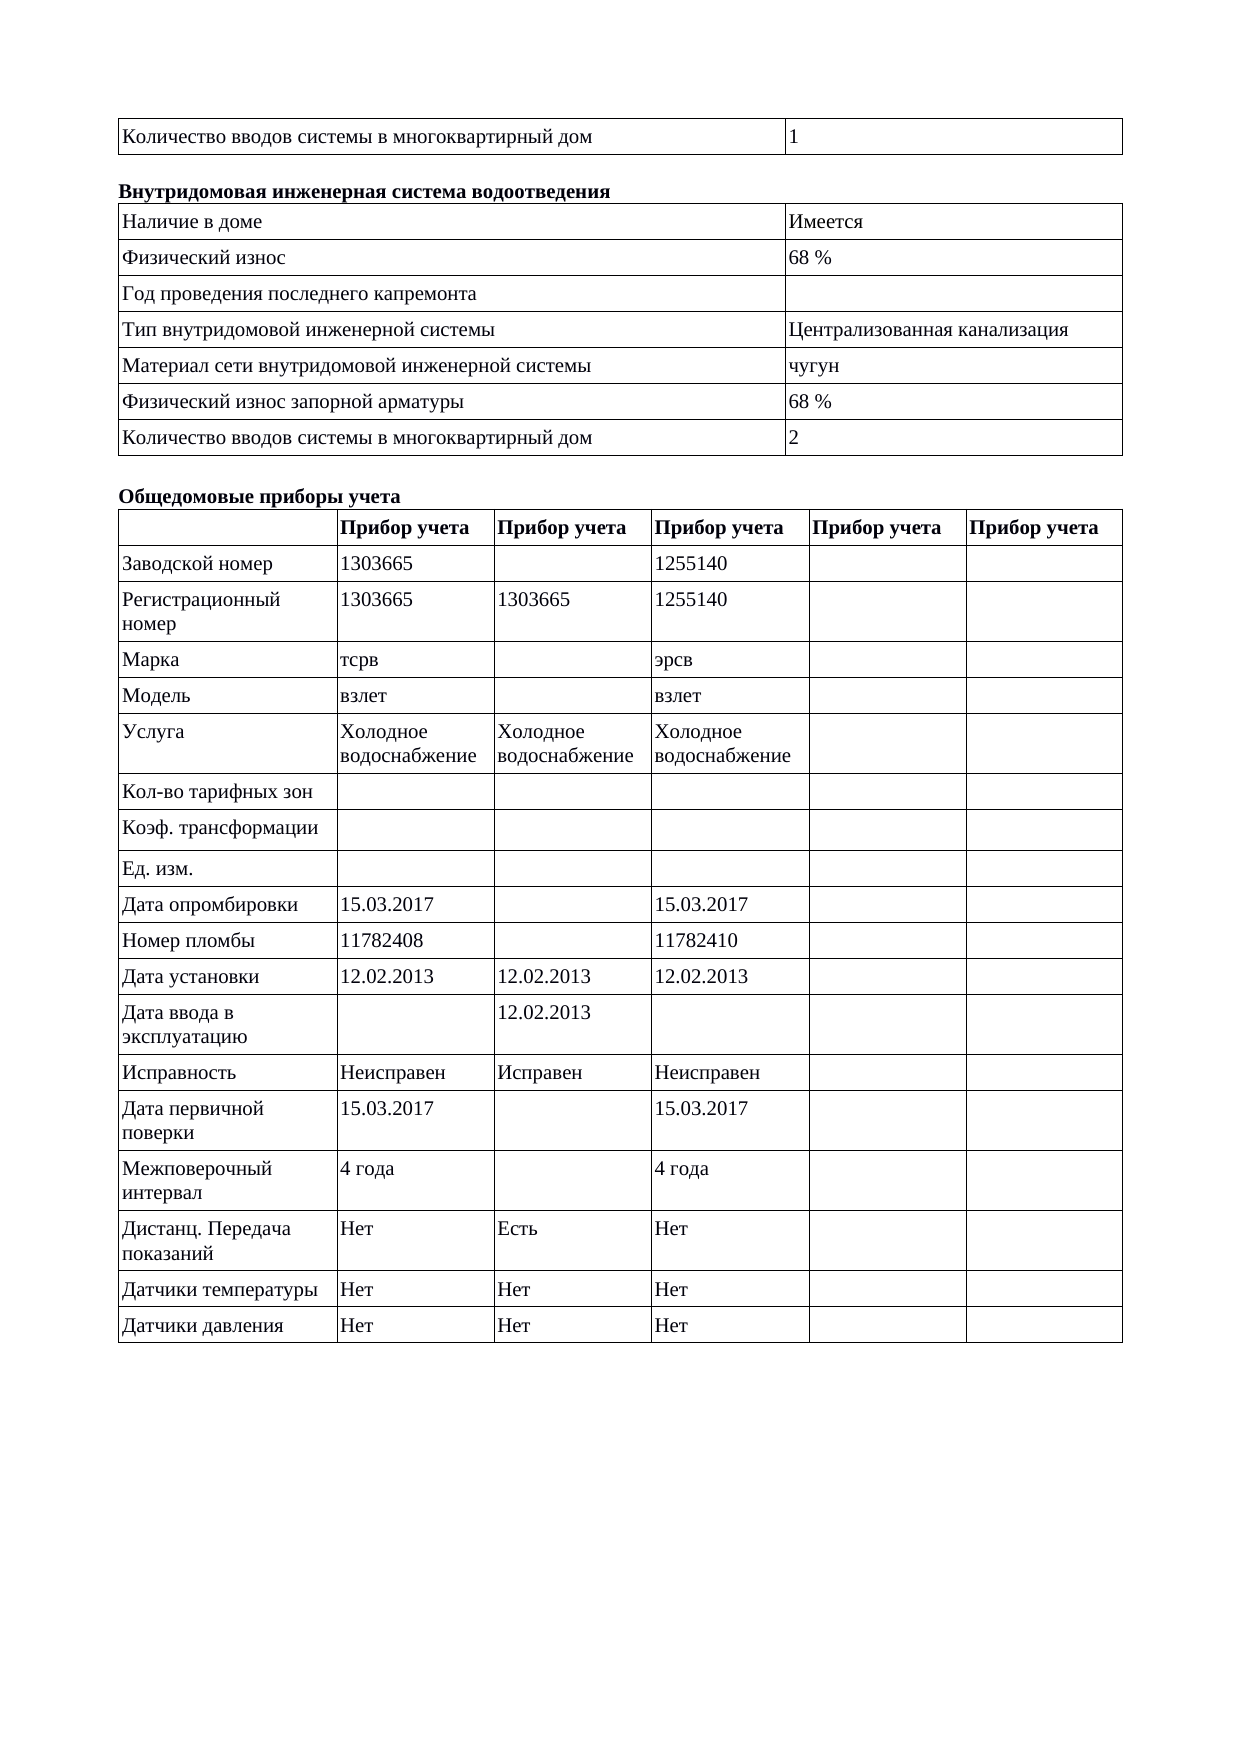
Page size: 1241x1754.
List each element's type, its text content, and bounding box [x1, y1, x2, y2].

table_cell [810, 642, 966, 677]
table_cell 1255140 [652, 546, 809, 581]
table_cell Модель [119, 678, 337, 713]
table_cell 4 года [652, 1151, 809, 1210]
table_cell [495, 851, 651, 886]
table_cell [495, 642, 651, 677]
table_cell Есть [495, 1211, 651, 1270]
table_cell [810, 923, 966, 958]
table_cell [810, 1151, 966, 1210]
table_cell 1 [786, 119, 1122, 154]
table_cell [967, 1091, 1122, 1150]
table_cell [810, 1307, 966, 1342]
table_cell 2 [786, 420, 1122, 455]
table_cell [495, 810, 651, 849]
text Внутридомовая инженерная система водоотведения [118, 179, 1122, 203]
table_cell [967, 810, 1122, 849]
table_cell 12.02.2013 [338, 959, 494, 994]
table_cell [967, 959, 1122, 994]
table_cell [967, 1307, 1122, 1342]
table_cell Холодное водоснабжение [338, 714, 494, 773]
table_cell Нет [495, 1271, 651, 1306]
table_cell чугун [786, 348, 1122, 383]
table_cell Заводской номер [119, 546, 337, 581]
table_cell [967, 1055, 1122, 1090]
table_cell Физический износ запорной арматуры [119, 384, 785, 419]
table_cell [967, 923, 1122, 958]
table_cell Датчики температуры [119, 1271, 337, 1306]
table_cell Дата установки [119, 959, 337, 994]
table_cell [810, 774, 966, 809]
table_cell 12.02.2013 [652, 959, 809, 994]
table_cell [786, 276, 1122, 311]
table_cell [810, 1091, 966, 1150]
table_cell [967, 1211, 1122, 1270]
table_cell взлет [338, 678, 494, 713]
table_cell [495, 1091, 651, 1150]
table_cell Услуга [119, 714, 337, 773]
table_header Имеется [786, 204, 1122, 239]
table_cell Коэф. трансформации [119, 810, 337, 849]
table_cell [338, 774, 494, 809]
table_cell Тип внутридомовой инженерной системы [119, 312, 785, 347]
table_cell Неисправен [338, 1055, 494, 1090]
table_cell тсрв [338, 642, 494, 677]
table_cell [495, 774, 651, 809]
table_cell [495, 887, 651, 922]
table_cell [967, 995, 1122, 1054]
table_cell Холодное водоснабжение [495, 714, 651, 773]
table_header Прибор учета [967, 510, 1122, 544]
table_cell 1255140 [652, 582, 809, 641]
table_cell 15.03.2017 [338, 1091, 494, 1150]
table_cell [495, 546, 651, 581]
table_header Прибор учета [810, 510, 966, 544]
table_cell Ед. изм. [119, 851, 337, 886]
table_cell 1303665 [338, 546, 494, 581]
table_cell [967, 582, 1122, 641]
table_cell [495, 923, 651, 958]
table_cell 15.03.2017 [652, 1091, 809, 1150]
table_header Наличие в доме [119, 204, 785, 239]
table_cell [810, 995, 966, 1054]
table_cell Марка [119, 642, 337, 677]
table_cell [967, 678, 1122, 713]
table_cell Холодное водоснабжение [652, 714, 809, 773]
table_cell взлет [652, 678, 809, 713]
table_cell Дата первичной поверки [119, 1091, 337, 1150]
table_cell [967, 546, 1122, 581]
table_cell Датчики давления [119, 1307, 337, 1342]
table_cell 68 % [786, 384, 1122, 419]
table_cell Исправность [119, 1055, 337, 1090]
table_cell Дата опромбировки [119, 887, 337, 922]
table_cell [495, 678, 651, 713]
table_cell 11782408 [338, 923, 494, 958]
table_cell [652, 995, 809, 1054]
table_cell [810, 851, 966, 886]
table_cell [810, 546, 966, 581]
table_cell Нет [338, 1271, 494, 1306]
table_cell Номер пломбы [119, 923, 337, 958]
table_cell [495, 1151, 651, 1210]
table_cell Дата ввода в эксплуатацию [119, 995, 337, 1054]
table_cell Физический износ [119, 240, 785, 275]
table_cell 4 года [338, 1151, 494, 1210]
table_cell эрсв [652, 642, 809, 677]
table_cell Год проведения последнего капремонта [119, 276, 785, 311]
table_cell [967, 1151, 1122, 1210]
table_cell [810, 887, 966, 922]
table_cell [810, 1271, 966, 1306]
table_cell 1303665 [495, 582, 651, 641]
table_cell Централизованная канализация [786, 312, 1122, 347]
table_cell 68 % [786, 240, 1122, 275]
table_cell Нет [652, 1307, 809, 1342]
table_cell Неисправен [652, 1055, 809, 1090]
table_cell [967, 714, 1122, 773]
table_cell [967, 887, 1122, 922]
table_cell [810, 678, 966, 713]
table_cell [810, 1211, 966, 1270]
table_cell Дистанц. Передача показаний [119, 1211, 337, 1270]
table_cell 12.02.2013 [495, 959, 651, 994]
table_cell Нет [495, 1307, 651, 1342]
table_cell [967, 774, 1122, 809]
table_cell [967, 851, 1122, 886]
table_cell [119, 119, 785, 154]
table_cell Нет [338, 1211, 494, 1270]
table_cell [967, 1271, 1122, 1306]
table_header Прибор учета [495, 510, 651, 544]
table_cell Нет [338, 1307, 494, 1342]
text Общедомовые приборы учета [118, 484, 1122, 508]
table_cell [810, 1055, 966, 1090]
table_cell Количество вводов системы в многоквартирный дом [119, 420, 785, 455]
table_cell Материал сети внутридомовой инженерной системы [119, 348, 785, 383]
table_cell 15.03.2017 [338, 887, 494, 922]
table_cell Нет [652, 1211, 809, 1270]
table_header [119, 510, 337, 544]
table_cell Нет [652, 1271, 809, 1306]
table_cell [338, 810, 494, 849]
table_cell 15.03.2017 [652, 887, 809, 922]
table_header Прибор учета [338, 510, 494, 544]
table_cell [810, 810, 966, 849]
table_cell [338, 851, 494, 886]
table_cell [652, 774, 809, 809]
table_cell Регистрационный номер [119, 582, 337, 641]
table_cell [338, 995, 494, 1054]
table_cell [810, 714, 966, 773]
table_cell 12.02.2013 [495, 995, 651, 1054]
table_cell [967, 642, 1122, 677]
table_cell [810, 959, 966, 994]
table_cell [652, 851, 809, 886]
table_cell Кол-во тарифных зон [119, 774, 337, 809]
table_cell Межповерочный интервал [119, 1151, 337, 1210]
table_cell Исправен [495, 1055, 651, 1090]
table_cell 11782410 [652, 923, 809, 958]
table_cell [652, 810, 809, 849]
table_header Прибор учета [652, 510, 809, 544]
table_cell [810, 582, 966, 641]
table_cell 1303665 [338, 582, 494, 641]
